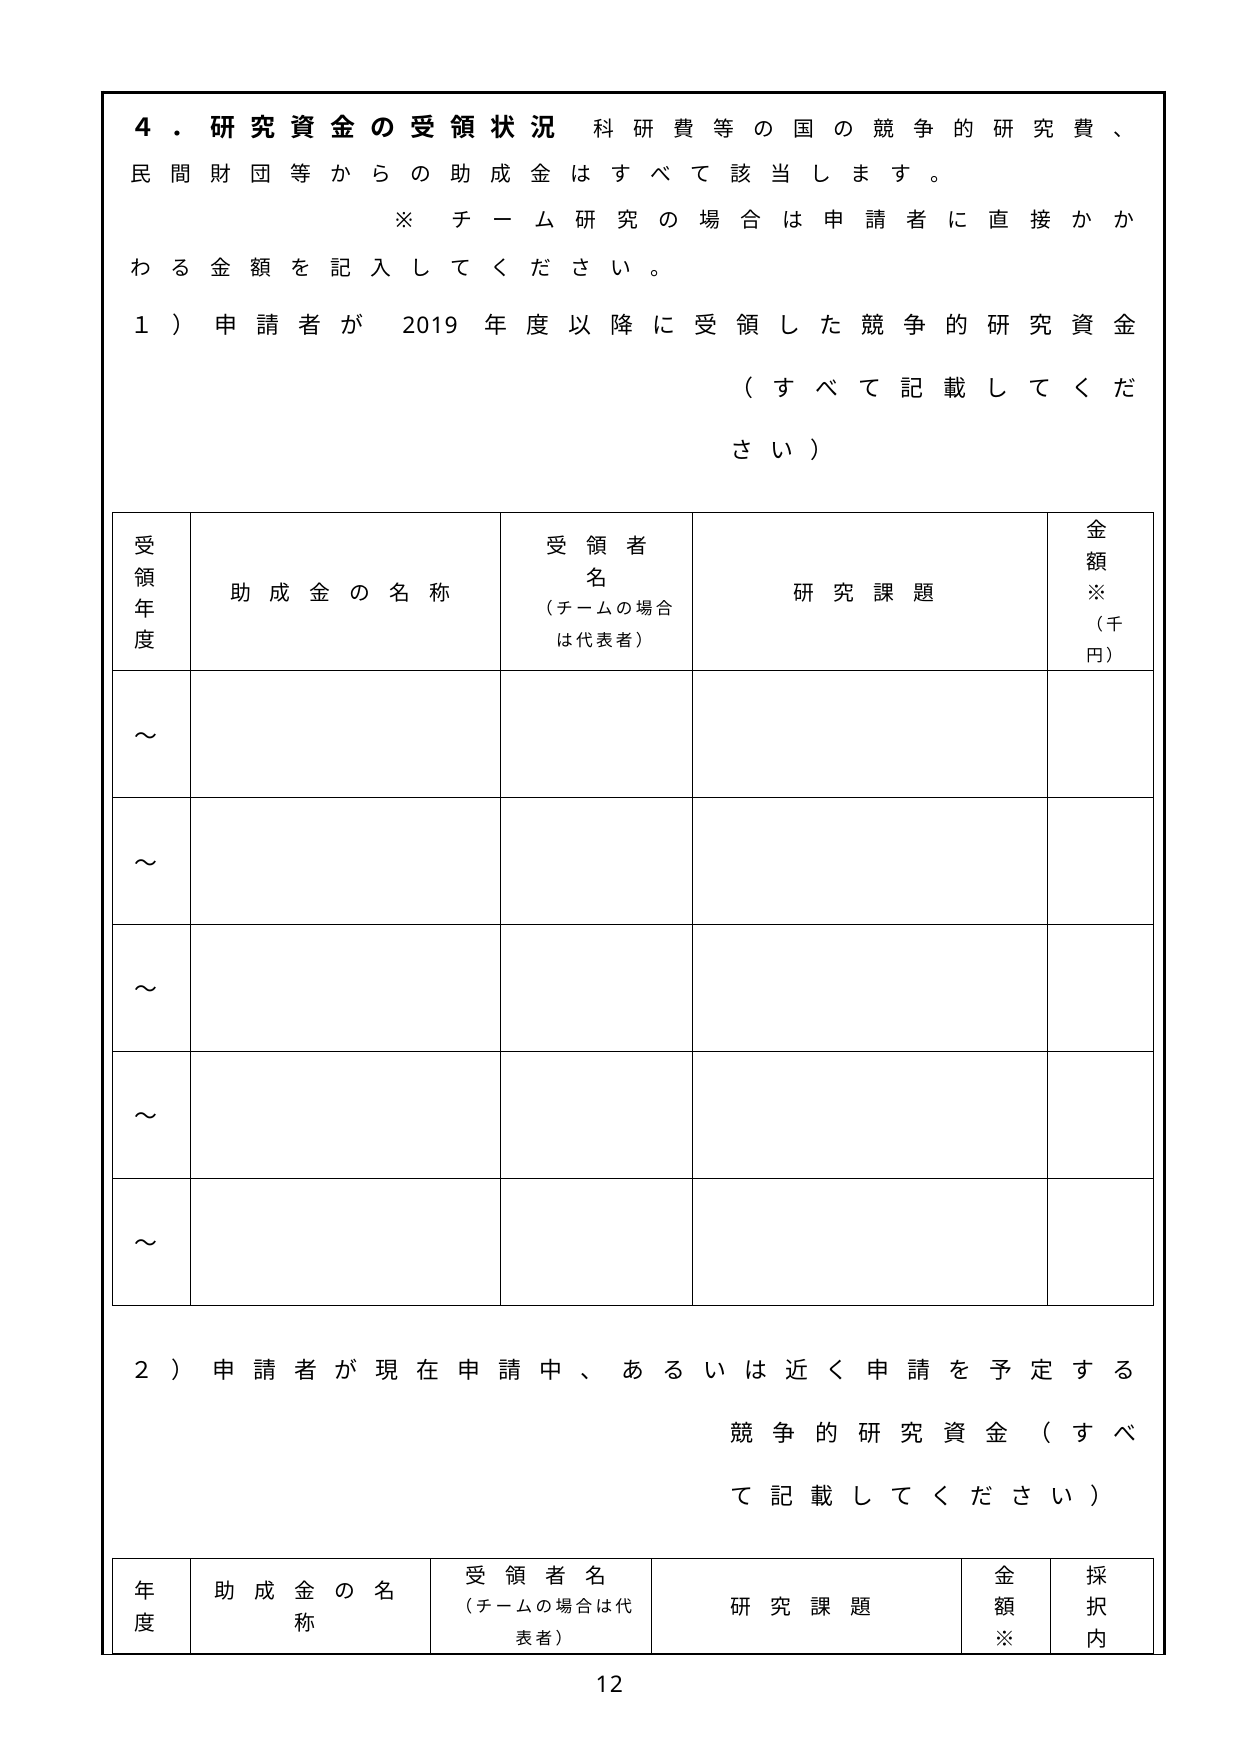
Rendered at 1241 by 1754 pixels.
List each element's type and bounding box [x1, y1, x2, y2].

table_header [104, 94, 1163, 1654]
